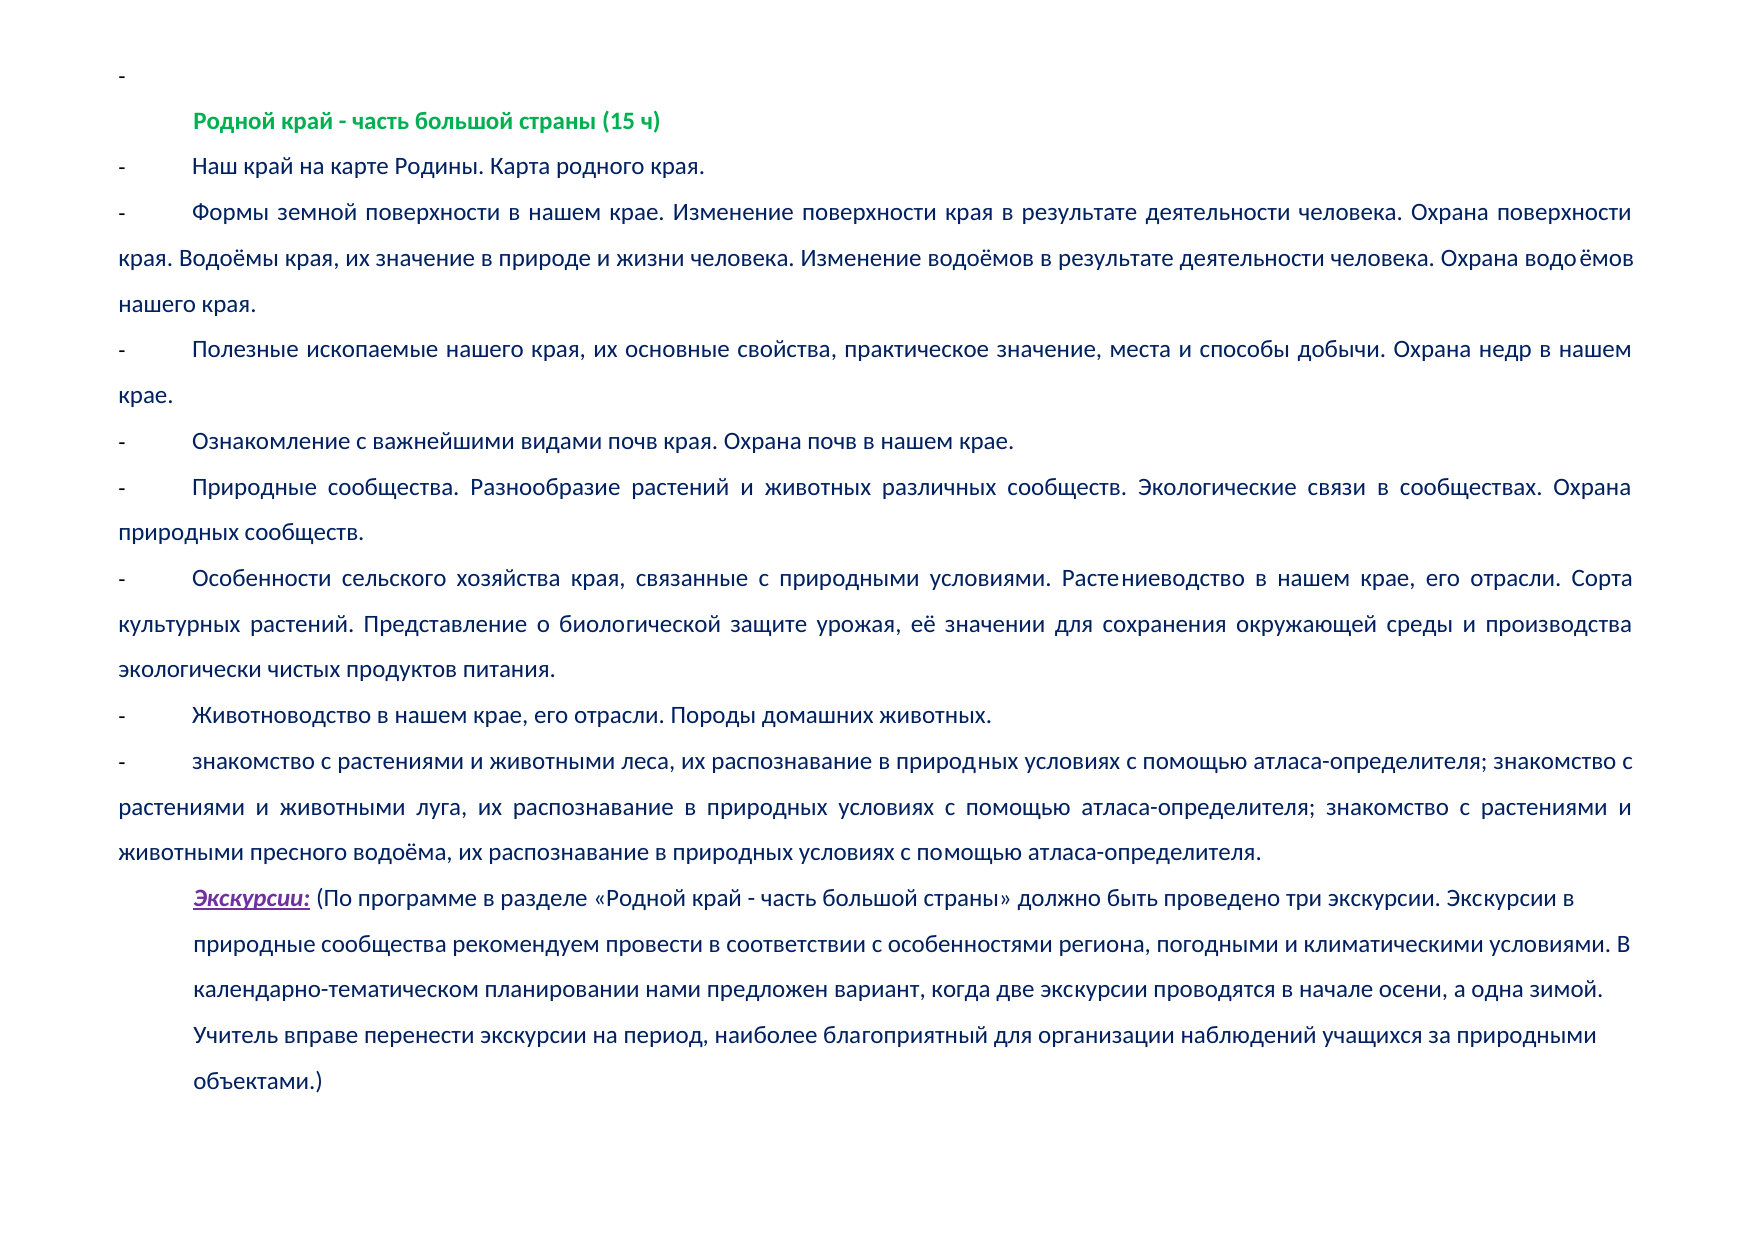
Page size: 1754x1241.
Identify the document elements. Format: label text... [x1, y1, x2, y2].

list Полезные ископаемые нашего края, их основные свойства, практическое значение, места и способы добычи. Охрана недр в нашем крае. [118, 333, 1634, 410]
list Животноводство в нашем крае, его отрасли. Породы домашних животных. [118, 699, 1636, 730]
list Ознакомление с важнейшими видами почв края. Охрана почв в нашем крае. [118, 425, 1636, 455]
list Наш край на карте Родины. Карта родного края. [118, 151, 1636, 181]
text Экскурсии: (По программе в разделе «Родной край - часть большой страны» должно быть проведено три экскурсии. Экскурсии в природные сообщества рекомендуем провести в соответствии с особенностями региона, погодными и климатическими условиями. В календарно-тематическом планировании нами предложен вариант, когда две экскурсии проводятся в начале осени, а одна зимой. Учитель вправе перенести экскурсии на период, наиболее благоприятный для организации наблюдений учащихся за природными объектами.) [193, 882, 1634, 1096]
list Особенности сельского хозяйства края, связанные с природными условиями. Растениеводство в нашем крае, его отрасли. Сорта культурных растений. Представление о биологической защите урожая, её значении для сохранения окружающей среды и производства экологически чистых продуктов питания. [118, 562, 1634, 684]
list знакомство с растениями и животными леса, их распознавание в природных условиях с помощью атласа-определителя; знакомство с растениями и животными луга, их распознавание в природных условиях с помощью атласа-определителя; знакомство с растениями и животными пресного водоёма, их распознавание в природных условиях с помощью атласа-определителя. [118, 745, 1634, 867]
text Родной край - часть большой страны (15 ч) [193, 105, 1636, 135]
list Природные сообщества. Разнообразие растений и животных различных сообществ. Экологические связи в сообществах. Охрана природных сообществ. [118, 471, 1634, 547]
list Формы земной поверхности в нашем крае. Изменение поверхности края в результате деятельности человека. Охрана поверхности края. Водоёмы края, их значение в природе и жизни человека. Изменение водоёмов в результате деятельности человека. Охрана водоёмов нашего края. [118, 196, 1634, 318]
